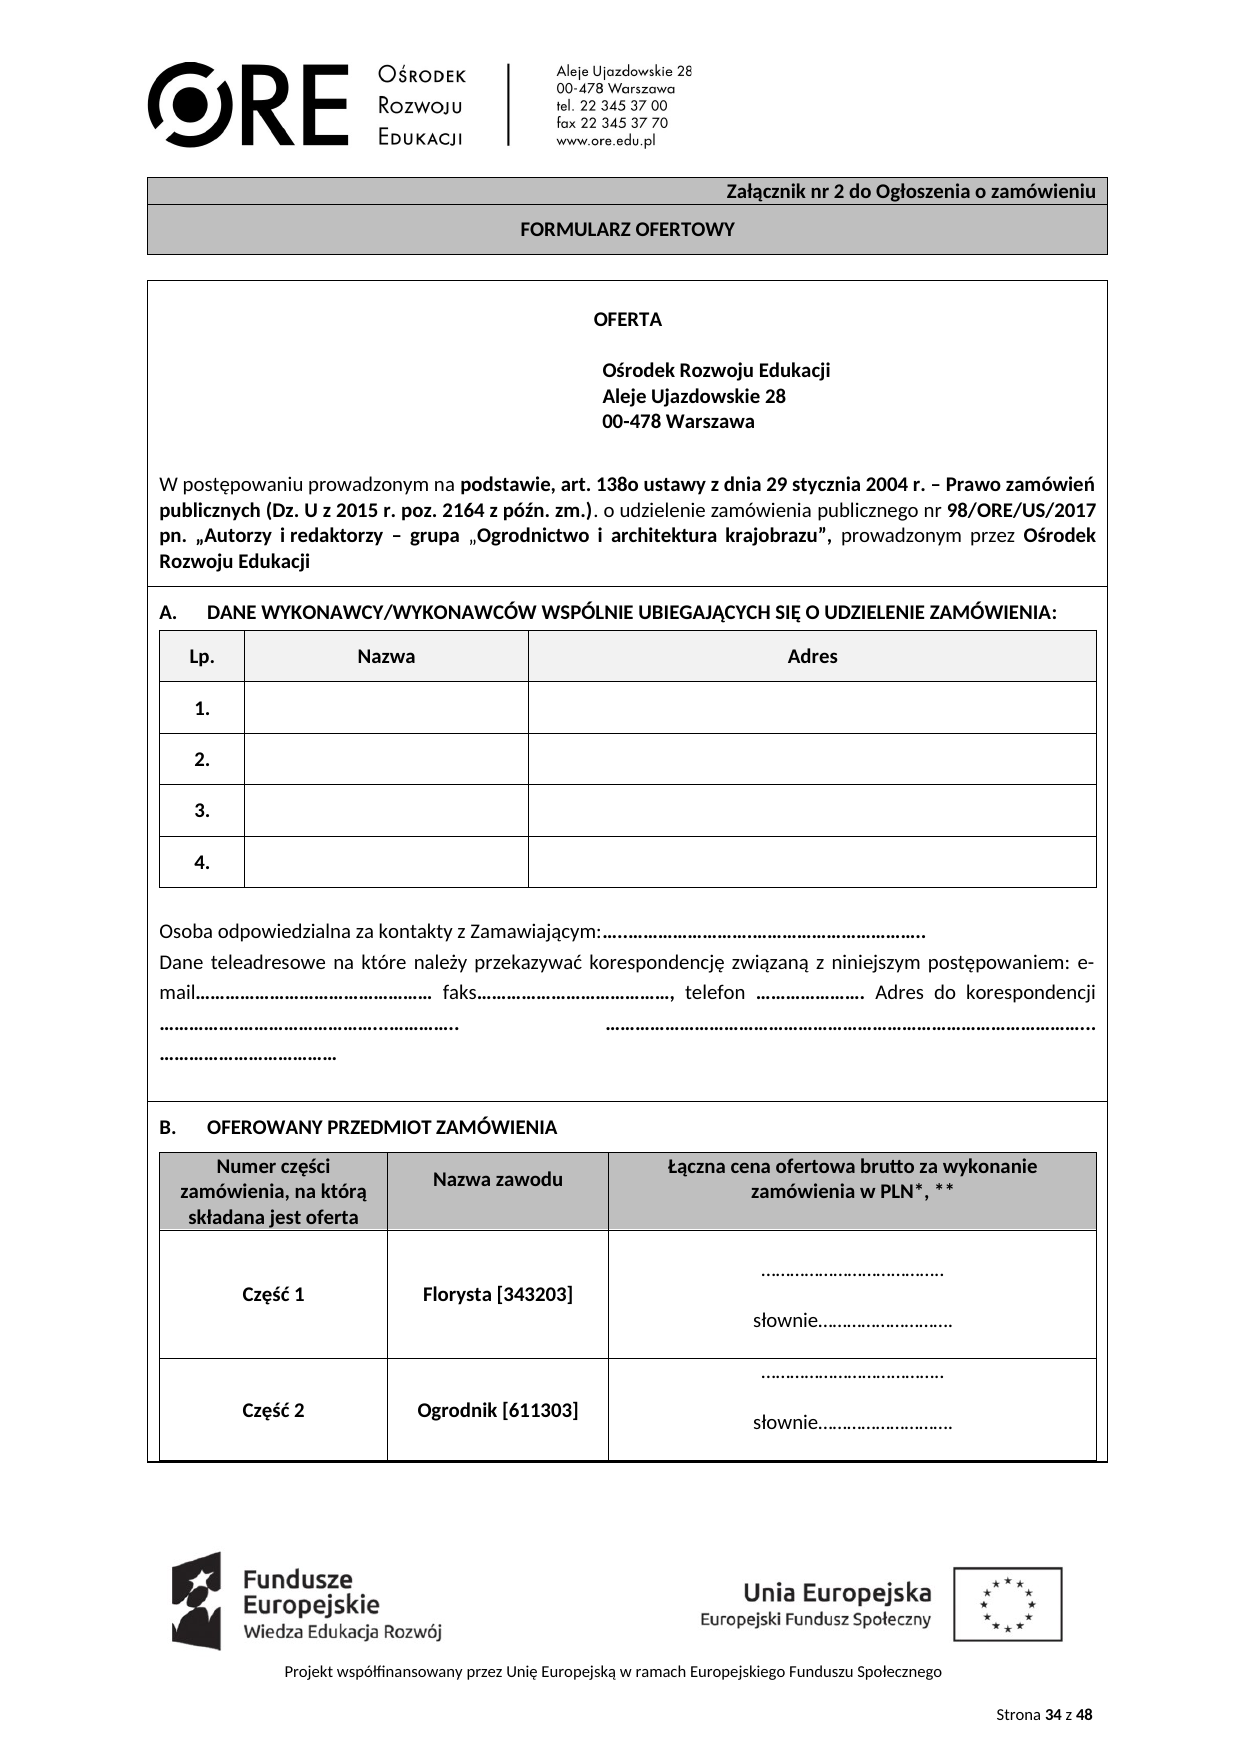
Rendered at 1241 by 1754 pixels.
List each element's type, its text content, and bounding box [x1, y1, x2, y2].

table_cell OFEROWANY PRZEDMIOT ZAMÓWIENIA [148, 1102, 1107, 1461]
table_header OFERTA Ośrodek Rozwoju Edukacji Aleje Ujazdowskie 28 00-478 Warszawa W postępowaniu prowadzonym na podstawie, art. 138o ustawy z dnia 29 stycznia 2004 r. – Prawo zamówień publicznych (Dz. U z 2015 r. poz. 2164 z późn. zm.). o udzielenie zamówienia publicznego nr 98/ORE/US/2017 pn. „Autorzy i redaktorzy – grupa „Ogrodnictwo i architektura krajobrazu”, prowadzonym przez Ośrodek Rozwoju Edukacji [148, 281, 1107, 586]
picture [147, 1526, 1092, 1673]
table_cell FORMULARZ OFERTOWY [148, 205, 1107, 254]
table_cell DANE WYKONAWCY/WYKONAWCÓW WSPÓLNIE UBIEGAJĄCYCH SIĘ O UDZIELENIE ZAMÓWIENIA: Osoba odpowiedzialna za kontakty z Zamawiającym:…..…………………….…………………………….. Dane teleadresowe na które należy przekazywać korespondencję związaną z niniejszym postępowaniem: e-mail………………………………………… faks…………………………………, telefon …………………. Adres do korespondencji …………….………………………...………….. ……………………………………………………………………………………...……………………………… [148, 587, 1107, 1101]
table_header Załącznik nr 2 do Ogłoszenia o zamówieniu [148, 178, 1107, 204]
picture [147, 62, 692, 149]
